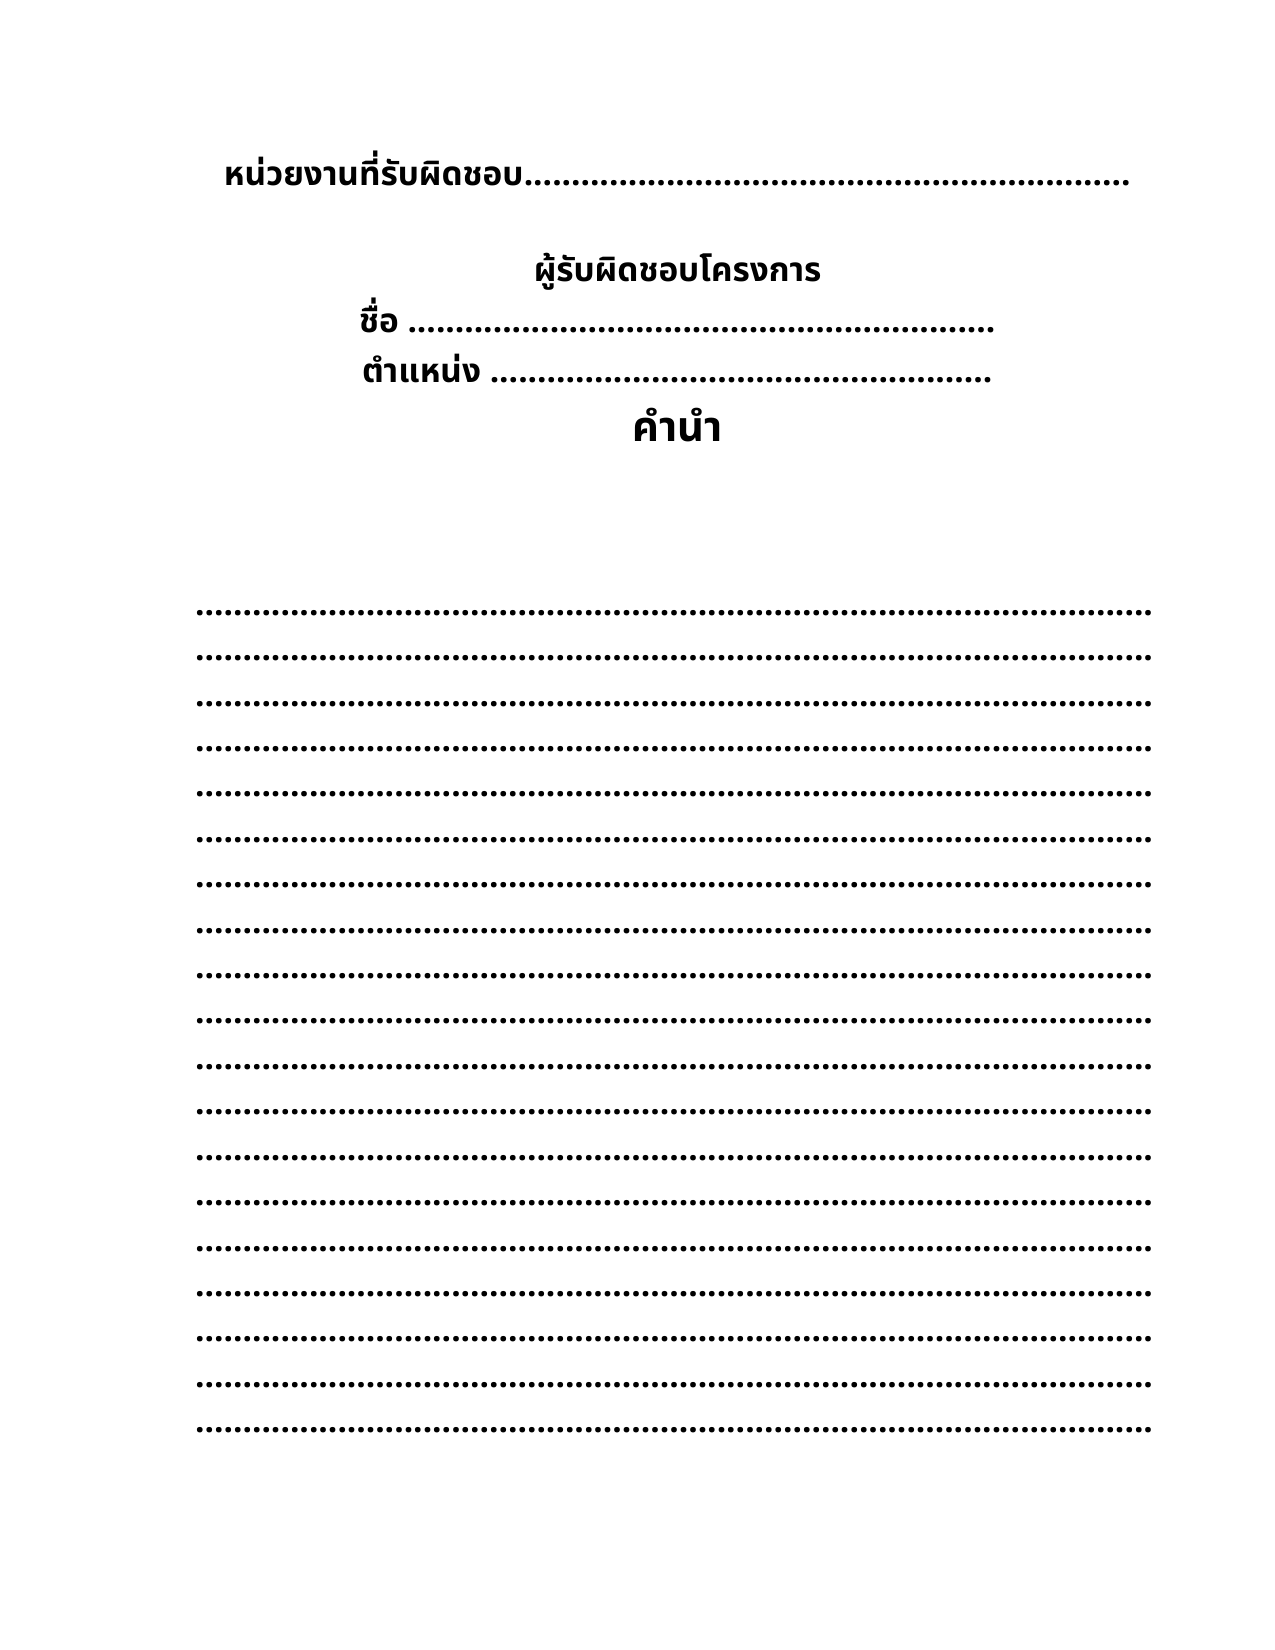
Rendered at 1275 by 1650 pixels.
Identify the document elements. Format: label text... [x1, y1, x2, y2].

text ผู้รับผิดชอบโครงการ [195, 246, 1160, 296]
text หน่วยงานที่รับผิดชอบ................................................................ [195, 150, 1160, 201]
text คำนำ [195, 398, 1160, 461]
text ตำแหน่ง ..................................................... [195, 347, 1160, 398]
text ชื่อ .............................................................. [195, 296, 1160, 347]
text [195, 551, 1160, 1442]
